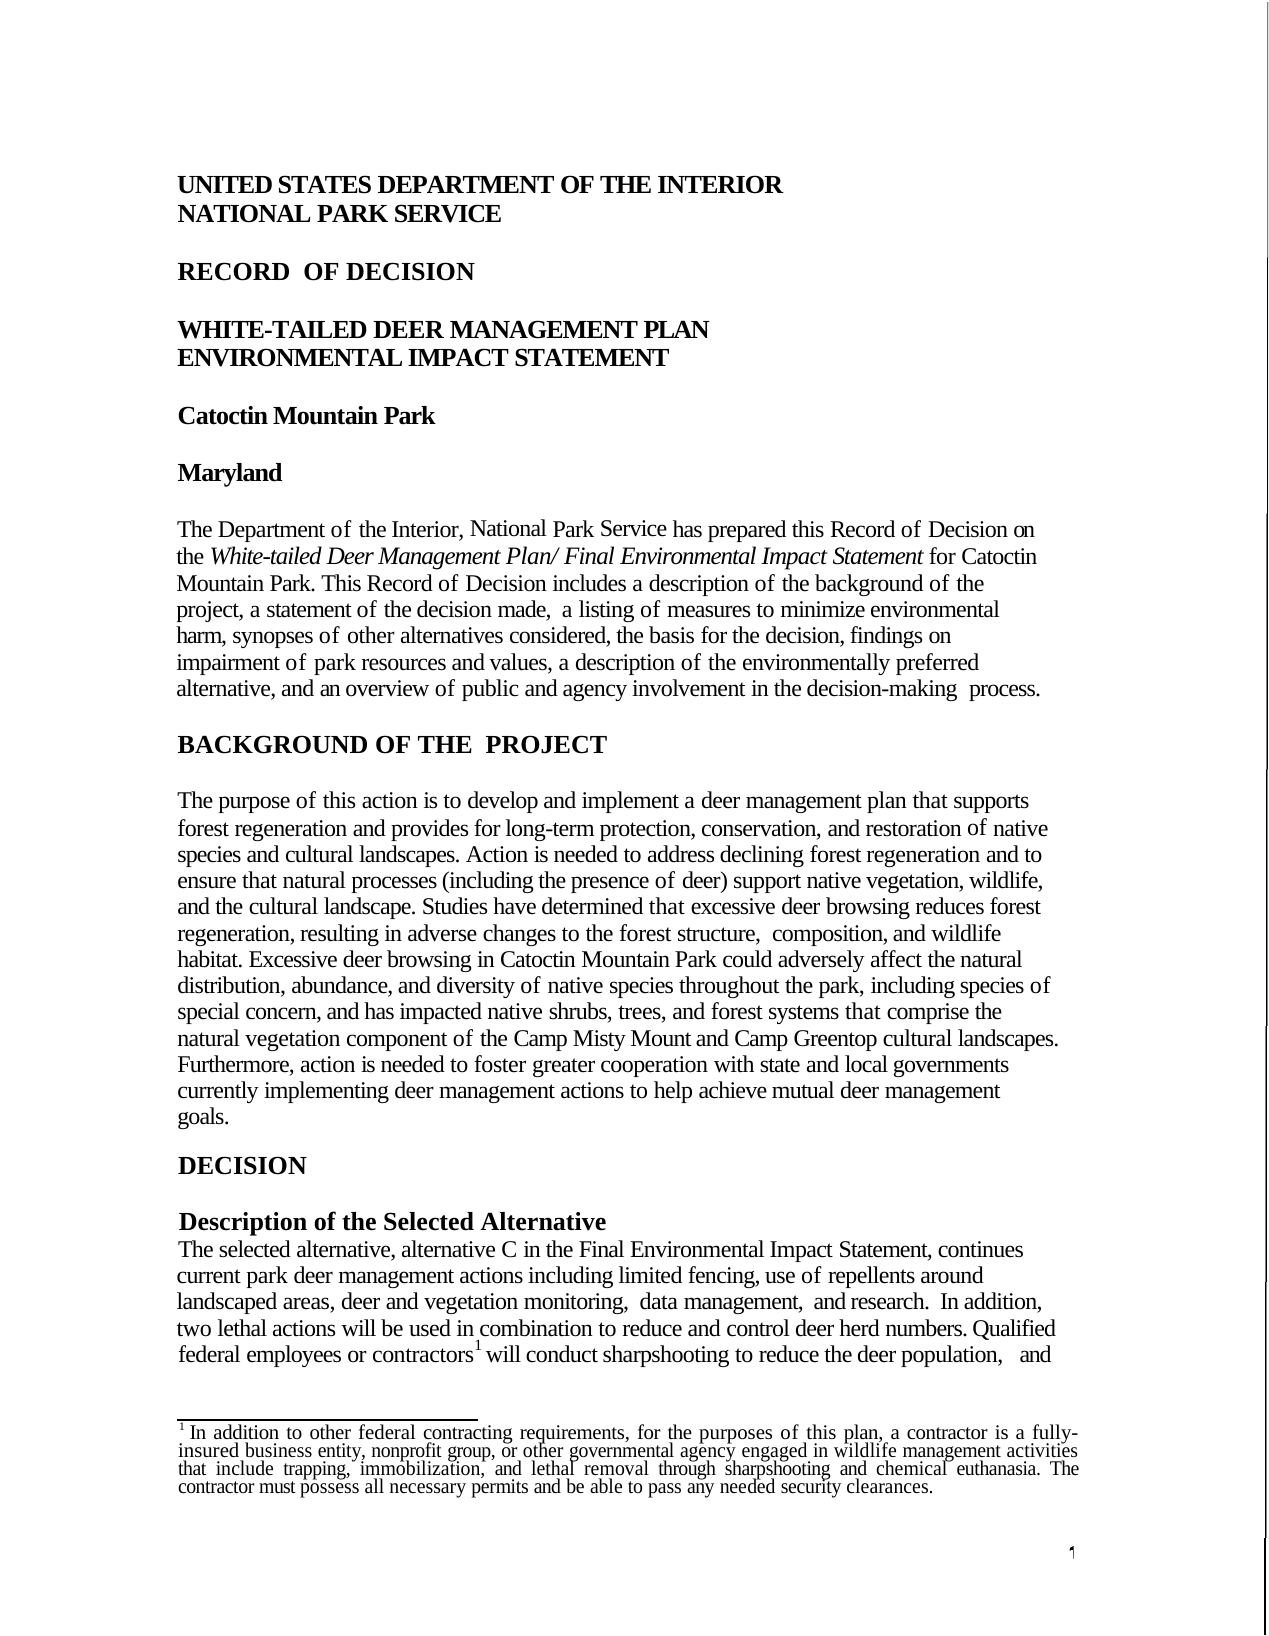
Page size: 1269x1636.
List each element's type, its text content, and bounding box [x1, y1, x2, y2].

subtitle UNITED STATES DEPARTMENT OF THE INTERIOR NATIONAL PARK SERVICE [177, 171, 908, 229]
text two lethal actions will be used in combination to reduce and control deer herd numbers. Qualified federal employees or contractors1 will conduct sharpshooting to reduce the deer population, and [176, 1316, 1071, 1368]
text Description of the Selected Alternative [178, 1208, 1264, 1236]
text Catoctin Mountain Park Maryland [177, 400, 535, 487]
text 1 In addition to other federal contracting requirements, for the purposes of this plan, a contractor is a fully-insured business entity, nonprofit group, or other governmental agency engaged in wildlife management activities that include trapping, immobilization, and lethal removal through sharpshooting and chemical euthanasia. The contractor must possess all necessary permits and be able to pass any needed security clearances. [178, 1425, 1079, 1498]
text The purpose of this action is to develop and implement a deer management plan that supports forest regeneration and provides for long-term protection, conservation, and restoration of native species and cultural landscapes. Action is needed to address declining forest regeneration and to ensure that natural processes (including the presence of deer) support native vegetation, wildlife, and the cultural landscape. Studies have determined that excessive deer browsing reduces forest regeneration, resulting in adverse changes to the forest structure, composition, and wildlife habitat. Excessive deer browsing in Catoctin Mountain Park could adversely affect the natural distribution, abundance, and diversity of native species throughout the park, including species of special concern, and has impacted native shrubs, trees, and forest systems that comprise the natural vegetation component of the Camp Misty Mount and Camp Greentop cultural landscapes. Furthermore, action is needed to foster greater cooperation with state and local governments currently implementing deer management actions to help achieve mutual deer management goals. [177, 788, 1071, 1130]
picture [1069, 1546, 1074, 1559]
text RECORD OF DECISION [177, 256, 1264, 286]
subtitle DECISION [178, 1150, 1264, 1180]
text WHITE-TAILED DEER MANAGEMENT PLAN ENVIRONMENTAL IMPACT STATEMENT [177, 316, 908, 373]
picture [1264, 2, 1269, 1635]
text The selected alternative, alternative C in the Final Environmental Impact Statement, continues current park deer management actions including limited fencing, use of repellents around landscaped areas, deer and vegetation monitoring, data management, and research. In addition, [176, 1236, 1071, 1315]
subtitle BACKGROUND OF THE PROJECT [177, 729, 1264, 759]
text The Department of the Interior, National Park Service has prepared this Record of Decision on the White-tailed Deer Management Plan/ Final Environmental Impact Statement for Catoctin Mountain Park. This Record of Decision includes a description of the background of the project, a statement of the decision made, a listing of measures to minimize environmental harm, synopses of other alternatives considered, the basis for the decision, findings on impairment of park resources and values, a description of the environmentally preferred alternative, and an overview of public and agency involvement in the decision-making process. [176, 516, 1055, 701]
